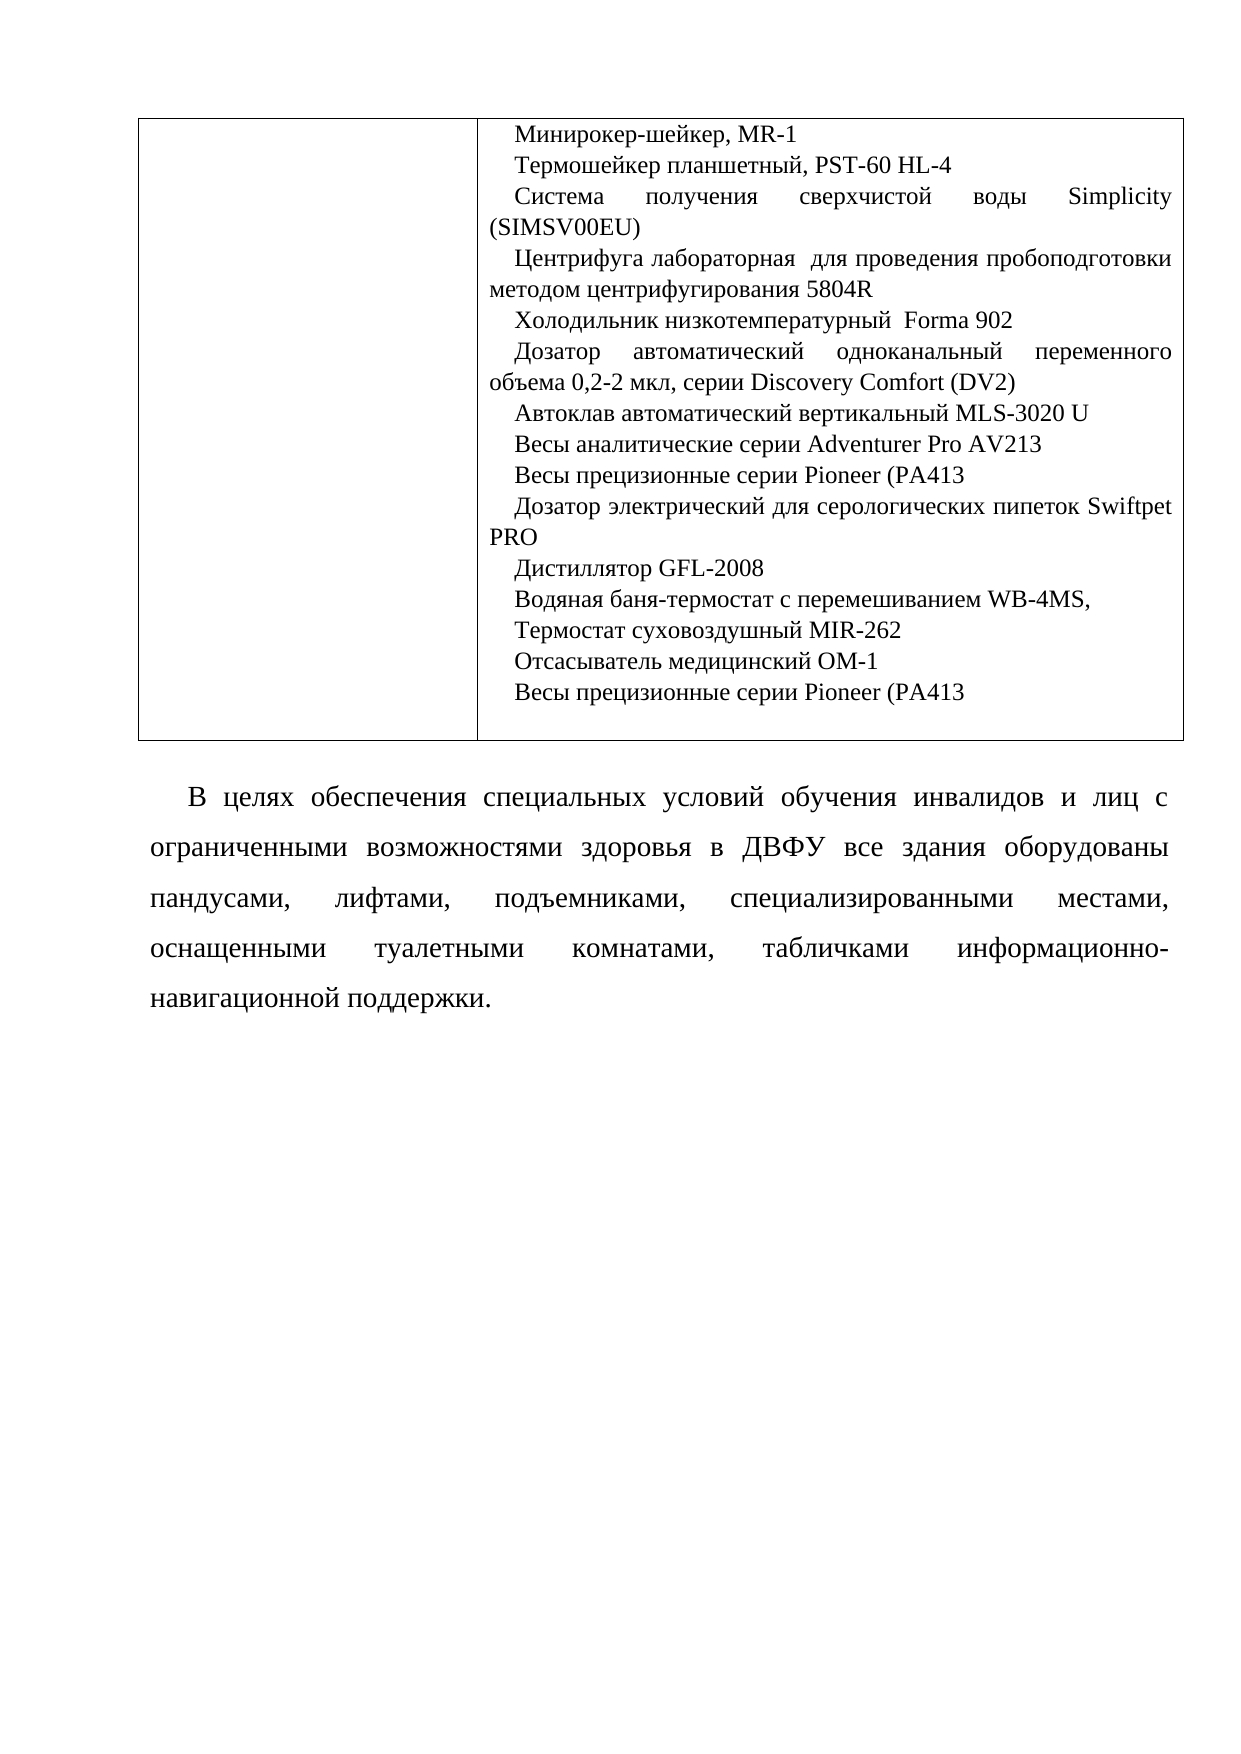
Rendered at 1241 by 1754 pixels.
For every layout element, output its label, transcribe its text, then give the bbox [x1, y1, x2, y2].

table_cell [139, 119, 477, 739]
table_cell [478, 119, 1183, 739]
text В целях обеспечения специальных условий обучения инвалидов и лиц с ограниченными возможностями здоровья в ДВФУ все здания оборудованы пандусами, лифтами, подъемниками, специализированными местами, оснащенными туалетными комнатами, табличками информационно-навигационной поддержки. [150, 779, 1169, 1014]
